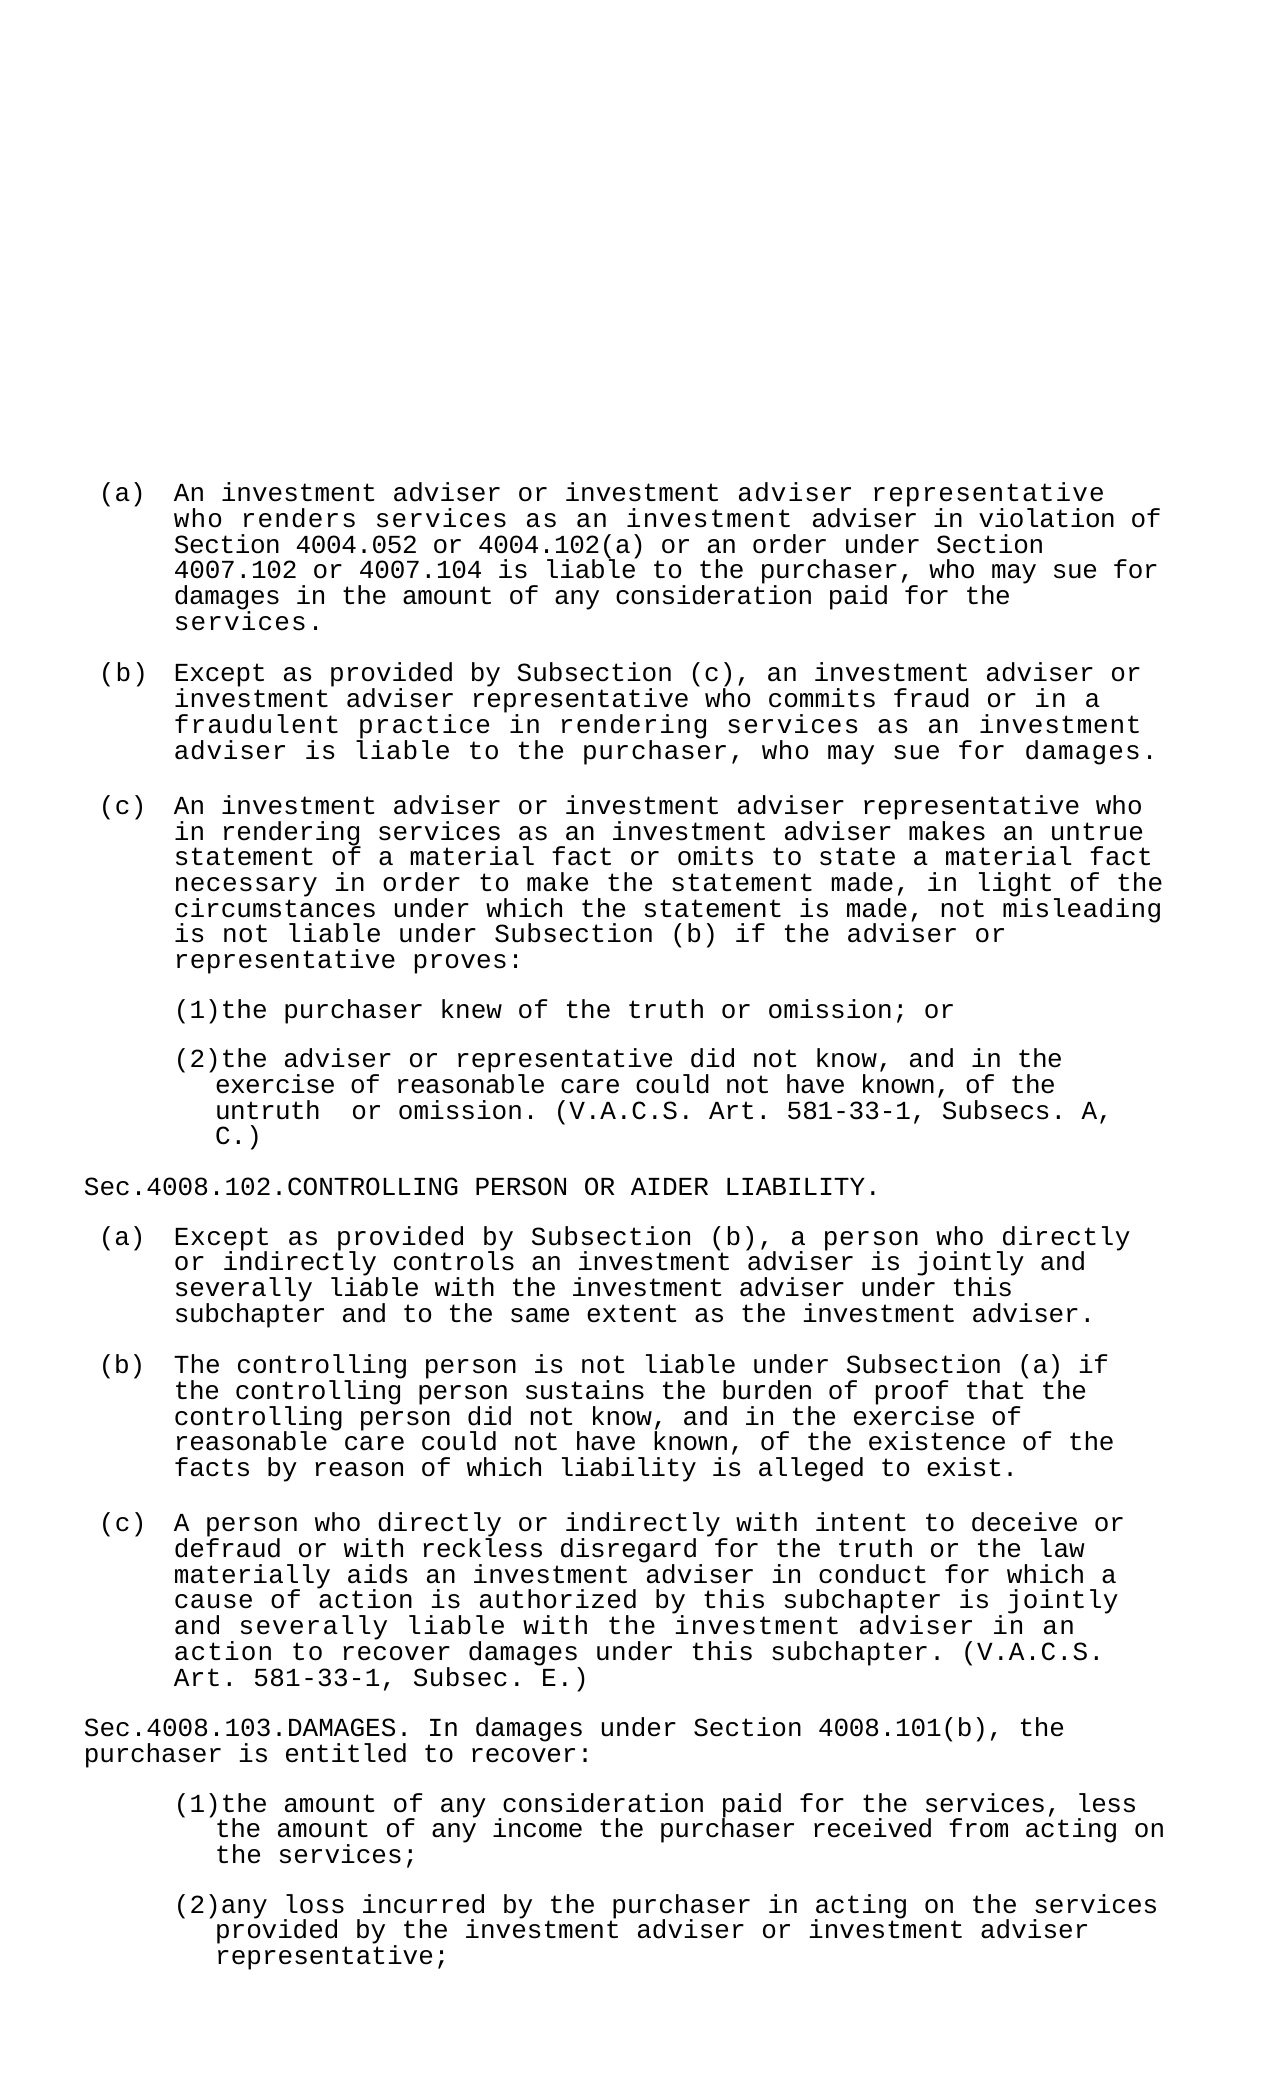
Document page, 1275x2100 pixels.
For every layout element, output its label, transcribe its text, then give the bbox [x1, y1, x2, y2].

text (1)the purchaser knew of the truth or omission; or [174, 998, 1166, 1023]
list Except as provided by Subsection (b), a person who directly or indirectly controls an investment adviser is jointly and severally liable with the investment adviser under this subchapter and to the same extent as the investment adviser. [99, 1224, 1166, 1327]
list An investment adviser or investment adviser representative who renders services as an investment adviser in violation of Section 4004.052 or 4004.102(a) or an order under Section 4007.102 or 4007.104 is liable to the purchaser, who may sue for damages in the amount of any consideration paid for the services. [99, 481, 1166, 636]
text (1)the amount of any consideration paid for the services, less the amount of any income the purchaser received from acting on the services; [174, 1792, 1166, 1869]
text (2)the adviser or representative did not know, and in the exercise of reasonable care could not have known, of the untruth or omission. (V.A.C.S. Art. 581-33-1, Subsecs. A, C.) [174, 1047, 1166, 1150]
text (2)any loss incurred by the purchaser in acting on the services provided by the investment adviser or investment adviser representative; [174, 1892, 1166, 1970]
list A person who directly or indirectly with intent to deceive or defraud or with reckless disregard for the truth or the law materially aids an investment adviser in conduct for which a cause of action is authorized by this subchapter is jointly and severally liable with the investment adviser in an action to recover damages under this subchapter. (V.A.C.S. Art. 581-33-1, Subsec. E.) [99, 1511, 1166, 1691]
list The controlling person is not liable under Subsection (a) if the controlling person sustains the burden of proof that the controlling person did not know, and in the exercise of reasonable care could not have known, of the existence of the facts by reason of which liability is alleged to exist. [99, 1353, 1166, 1482]
text Sec.4008.102.CONTROLLING PERSON OR AIDER LIABILITY. [84, 1175, 1166, 1200]
list Except as provided by Subsection (c), an investment adviser or investment adviser representative who commits fraud or in a fraudulent practice in rendering services as an investment adviser is liable to the purchaser, who may sue for damages. [99, 661, 1166, 764]
text Sec.4008.103.DAMAGES. In damages under Section 4008.101(b), the purchaser is entitled to recover: [84, 1716, 1169, 1768]
list An investment adviser or investment adviser representative who in rendering services as an investment adviser makes an untrue statement of a material fact or omits to state a material fact necessary in order to make the statement made, in light of the circumstances under which the statement is made, not misleading is not liable under Subsection (b) if the adviser or representative proves: [99, 794, 1166, 974]
